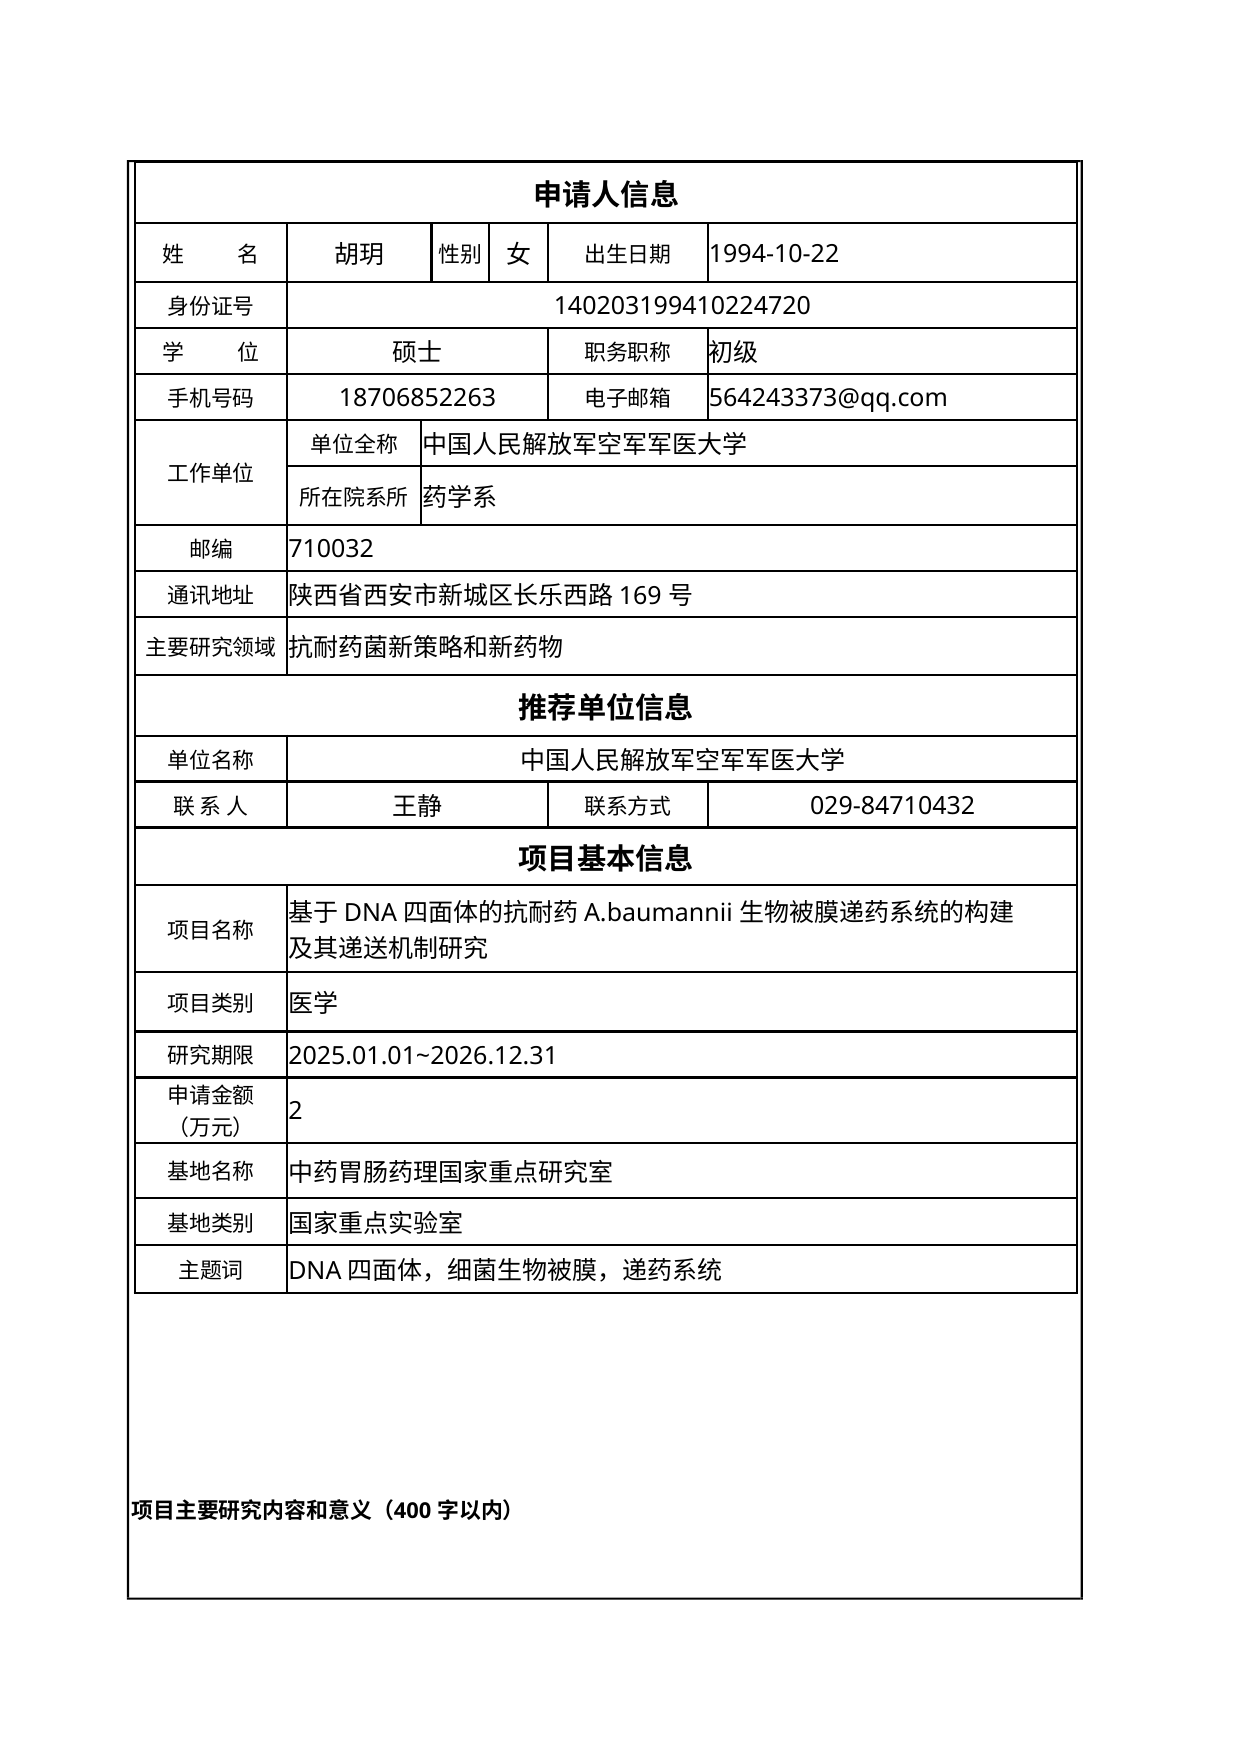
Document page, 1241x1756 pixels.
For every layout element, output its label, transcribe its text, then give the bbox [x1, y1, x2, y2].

table_cell 项目基本信息 [136, 829, 1076, 884]
table_cell 联 系 人 [136, 783, 286, 826]
table_cell 硕士 [288, 329, 547, 373]
table_cell 身份证号 [136, 283, 286, 327]
table_cell 项目名称 [136, 886, 286, 971]
table_cell 电子邮箱 [549, 375, 707, 419]
table_cell 18706852263 [288, 375, 547, 419]
table_cell 抗耐药菌新策略和新药物 [288, 618, 1076, 674]
table_cell 基地类别 [136, 1199, 286, 1244]
table_cell 2 [288, 1079, 1076, 1142]
table_cell 029-84710432 [709, 783, 1076, 826]
table_cell 单位名称 [136, 737, 286, 780]
table_cell 通讯地址 [136, 572, 286, 616]
table_cell 职务职称 [549, 329, 707, 373]
table_cell 出生日期 [549, 224, 707, 281]
table_cell 主题词 [136, 1246, 286, 1292]
table_cell 中国人民解放军空军军医大学 [422, 421, 1076, 465]
table_cell 性别 [433, 224, 488, 281]
table_cell 推荐单位信息 [136, 676, 1076, 734]
table_cell 医学 [288, 973, 1076, 1030]
table_cell 710032 [288, 526, 1076, 569]
table_cell 主要研究领域 [136, 618, 286, 674]
table_cell 基于 DNA 四面体的抗耐药 A.baumannii 生物被膜递药系统的构建 及其递送机制研究 [288, 886, 1076, 971]
table_cell 申请金额 （万元） [136, 1079, 286, 1142]
table_cell 女 [490, 224, 547, 281]
table_cell 手机号码 [136, 375, 286, 419]
table_cell 王静 [288, 783, 547, 826]
table_cell 项目类别 [136, 973, 286, 1030]
table_cell 中国人民解放军空军军医大学 [288, 737, 1076, 780]
table_cell 姓 名 [136, 224, 286, 281]
table_cell 2025.01.01~2026.12.31 [288, 1033, 1076, 1076]
table_cell 所在院系所 [288, 467, 420, 523]
table_cell 1994-10-22 [709, 224, 1076, 281]
table_cell 邮编 [136, 526, 286, 569]
text 项目主要研究内容和意义（400 字以内） [131, 1493, 1078, 1525]
table_header 申请人信息 [136, 163, 1076, 222]
table_cell 胡玥 [288, 224, 430, 281]
table_cell 单位全称 [288, 421, 420, 465]
table_cell 初级 [709, 329, 1076, 373]
table_cell 564243373@qq.com [709, 375, 1076, 419]
table_cell 国家重点实验室 [288, 1199, 1076, 1244]
table_cell 研究期限 [136, 1033, 286, 1076]
table_cell 工作单位 [136, 421, 286, 523]
table_cell 基地名称 [136, 1144, 286, 1197]
table_cell 陕西省西安市新城区长乐西路 169 号 [288, 572, 1076, 616]
table_cell 药学系 [422, 467, 1076, 523]
table_cell 中药胃肠药理国家重点研究室 [288, 1144, 1076, 1197]
table_cell DNA 四面体，细菌生物被膜，递药系统 [288, 1246, 1076, 1292]
table_cell 学 位 [136, 329, 286, 373]
table_cell 联系方式 [549, 783, 707, 826]
table_cell 140203199410224720 [288, 283, 1076, 327]
